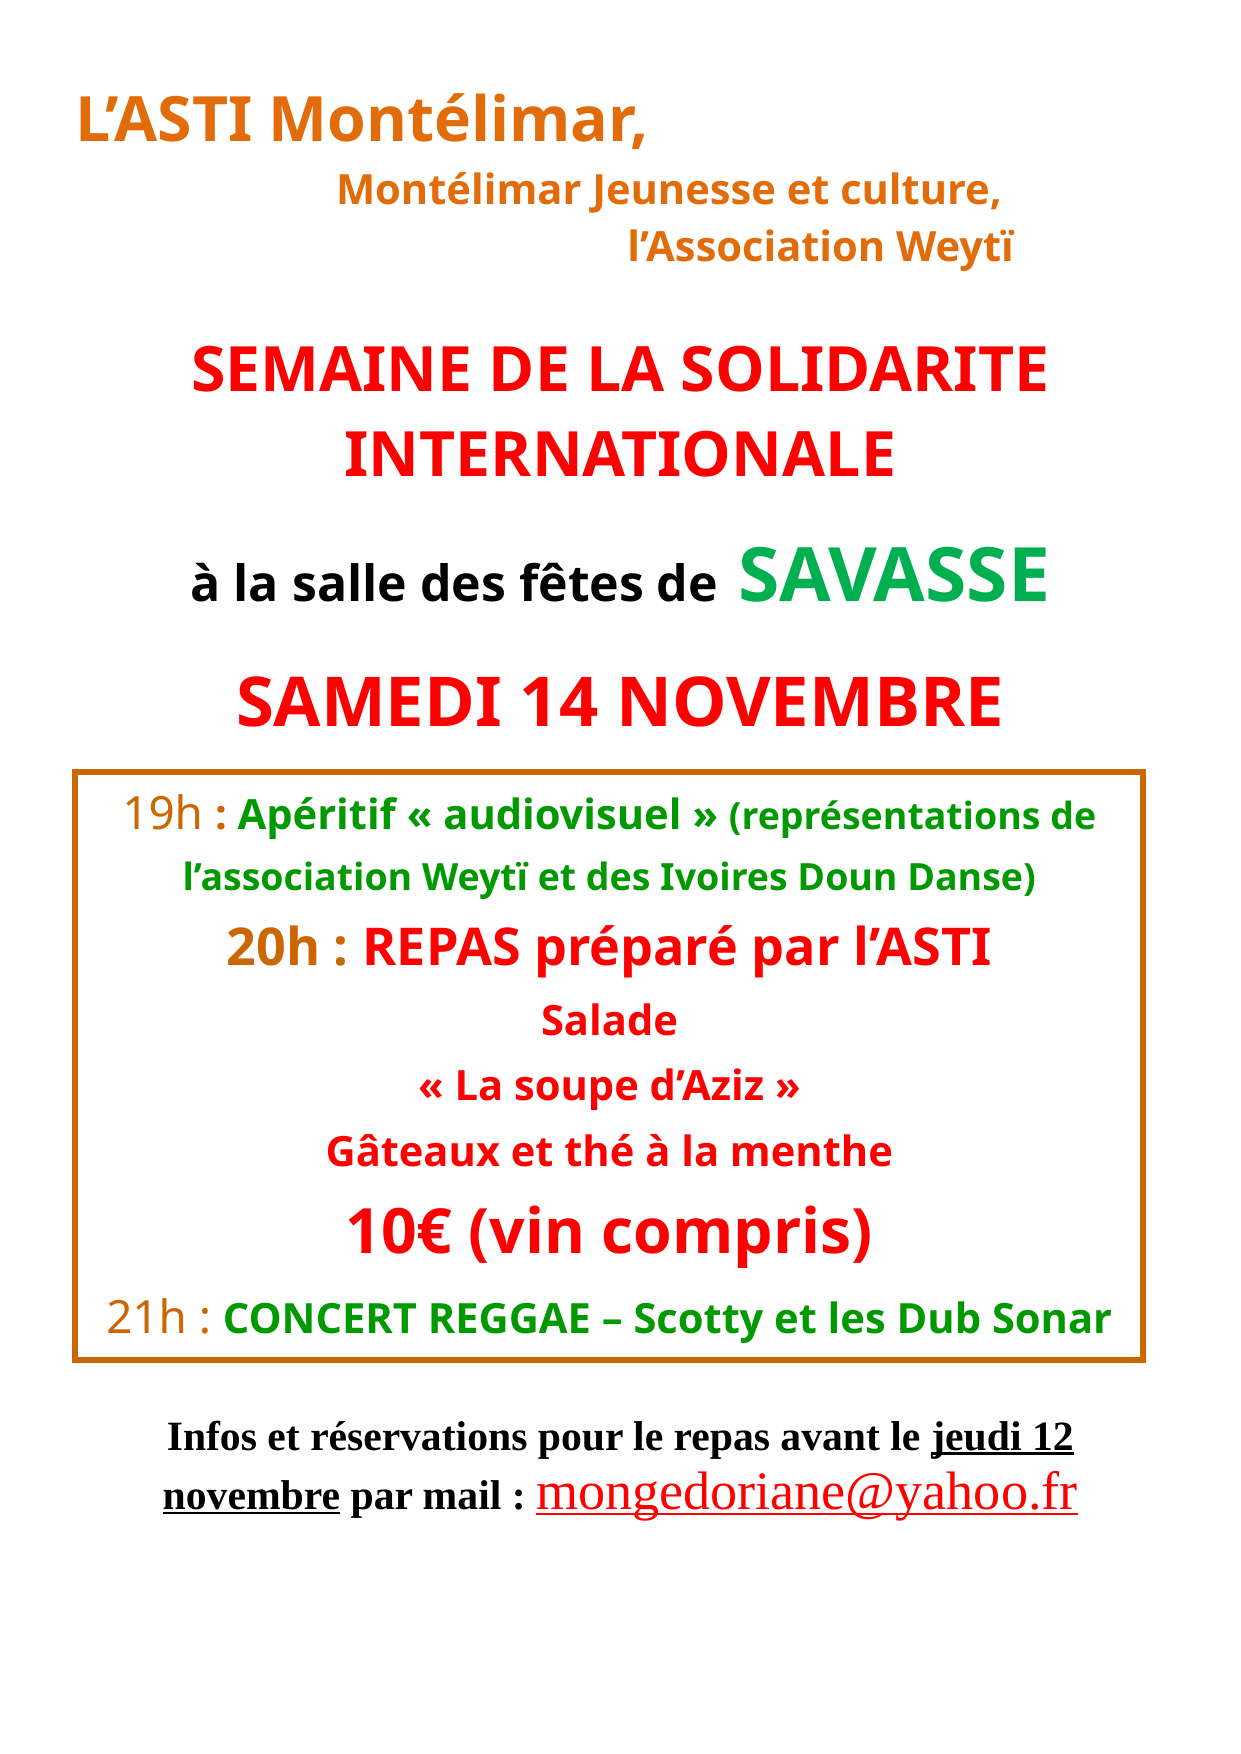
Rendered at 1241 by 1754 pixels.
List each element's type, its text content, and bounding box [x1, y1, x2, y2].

text Infos et réservations pour le repas avant le jeudi 12 novembre par mail : mongedoriane@yahoo.fr [75, 1411, 1165, 1521]
text à la salle des fêtes de SAVASSE [75, 521, 1165, 624]
text L’ASTI Montélimar, [75, 75, 1165, 160]
text SAMEDI 14 NOVEMBRE [75, 652, 1165, 746]
table_header 19h : Apéritif « audiovisuel » (représentations de l’association Weytï et des Ivoires Doun Danse) 20h : REPAS préparé par l’ASTI Salade « La soupe d’Aziz » Gâteaux et thé à la menthe 10€ (vin compris) 21h : CONCERT REGGAE – Scotty et les Dub Sonar [78, 775, 1140, 1357]
text Montélimar Jeunesse et culture, [75, 160, 1165, 217]
text SEMAINE DE LA SOLIDARITE INTERNATIONALE [75, 325, 1165, 495]
text l’Association Weytï [75, 217, 1165, 274]
